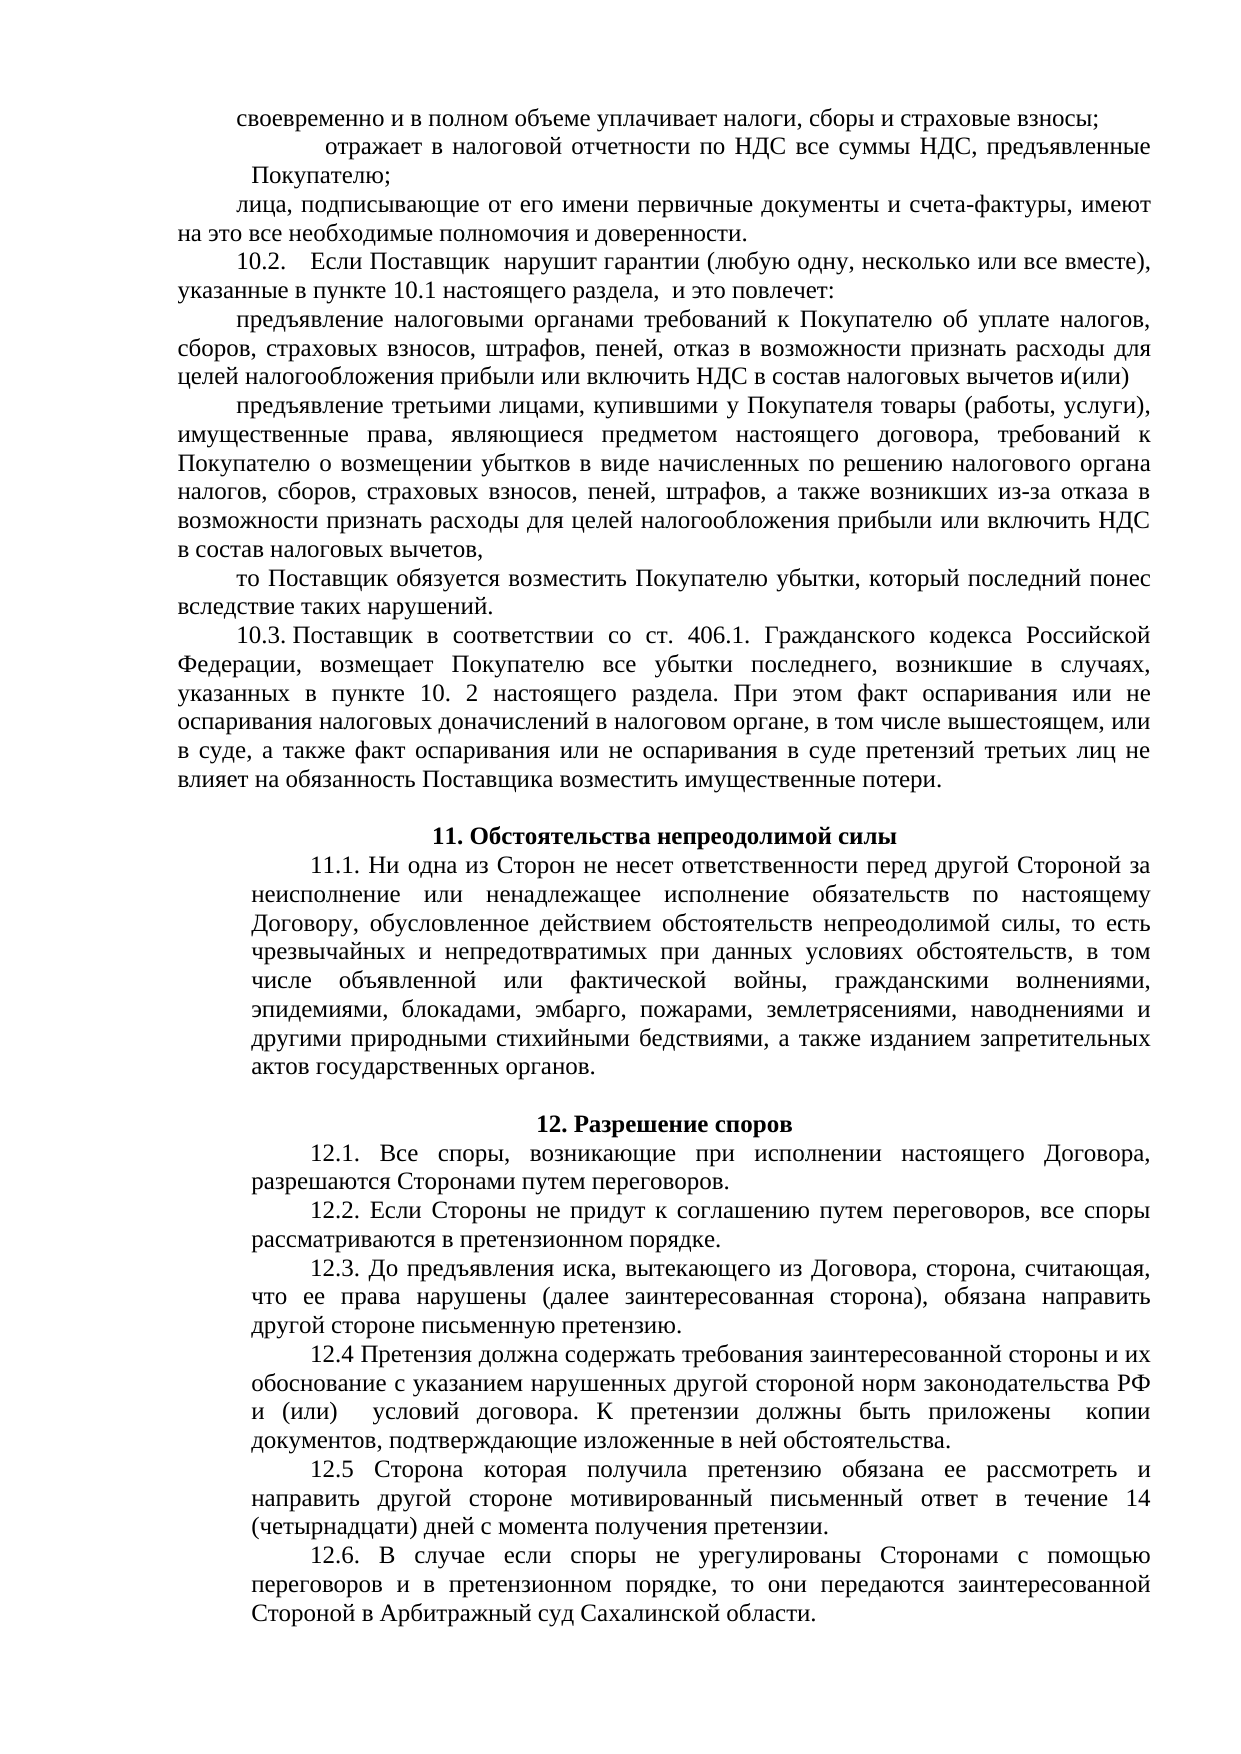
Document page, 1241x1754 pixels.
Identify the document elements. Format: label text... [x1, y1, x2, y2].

text 11. Обстоятельства непреодолимой силы [177, 821, 1152, 850]
list предъявление налоговыми органами требований к Покупателю об уплате налогов, сборов, страховых взносов, штрафов, пеней, отказ в возможности признать расходы для целей налогообложения прибыли или включить НДС в состав налоговых вычетов и(или) [177, 304, 1152, 390]
list 10.3. Поставщик в соответствии со ст. 406.1. Гражданского кодекса Российской Федерации, возмещает Покупателю все убытки последнего, возникшие в случаях, указанных в пункте 10. 2 настоящего раздела. При этом факт оспаривания или не оспаривания налоговых доначислений в налоговом органе, в том числе вышестоящем, или в суде, а также факт оспаривания или не оспаривания в суде претензий третьих лиц не влияет на обязанность Поставщика возместить имущественные потери. [177, 620, 1152, 793]
text 12. Разрешение споров [177, 1109, 1152, 1138]
text 12.3. До предъявления иска, вытекающего из Договора, сторона, считающая, что ее права нарушены (далее заинтересованная сторона), обязана направить другой стороне письменную претензию. [251, 1253, 1152, 1339]
text 12.6. В случае если споры не урегулированы Сторонами с помощью переговоров и в претензионном порядке, то они передаются заинтересованной Стороной в Арбитражный суд Сахалинской области. [251, 1540, 1152, 1626]
list предъявление третьими лицами, купившими у Покупателя товары (работы, услуги), имущественные права, являющиеся предметом настоящего договора, требований к Покупателю о возмещении убытков в виде начисленных по решению налогового органа налогов, сборов, страховых взносов, пеней, штрафов, а также возникших из-за отказа в возможности признать расходы для целей налогообложения прибыли или включить НДС в состав налоговых вычетов, [177, 390, 1152, 563]
list то Поставщик обязуется возместить Покупателю убытки, который последний понес вследствие таких нарушений. [177, 563, 1152, 620]
text отражает в налоговой отчетности по НДС все суммы НДС, предъявленные Покупателю; [251, 131, 1152, 189]
list 10.2. Если Поставщик нарушит гарантии (любую одну, несколько или все вместе), указанные в пункте 10.1 настоящего раздела, и это повлечет: [177, 246, 1152, 304]
text 11.1. Ни одна из Сторон не несет ответственности перед другой Стороной за неисполнение или ненадлежащее исполнение обязательств по настоящему Договору, обусловленное действием обстоятельств непреодолимой силы, то есть чрезвычайных и непредотвратимых при данных условиях обстоятельств, в том числе объявленной или фактической войны, гражданскими волнениями, эпидемиями, блокадами, эмбарго, пожарами, землетрясениями, наводнениями и другими природными стихийными бедствиями, а также изданием запретительных актов государственных органов. [251, 850, 1152, 1080]
text 12.2. Если Стороны не придут к соглашению путем переговоров, все споры рассматриваются в претензионном порядке. [251, 1195, 1152, 1253]
text 12.4 Претензия должна содержать требования заинтересованной стороны и их обоснование с указанием нарушенных другой стороной норм законодательства РФ и (или) условий договора. К претензии должны быть приложены копии документов, подтверждающие изложенные в ней обстоятельства. [251, 1339, 1152, 1454]
list своевременно и в полном объеме уплачивает налоги, сборы и страховые взносы; [177, 103, 1152, 131]
text 12.5 Сторона которая получила претензию обязана ее рассмотреть и направить другой стороне мотивированный письменный ответ в течение 14 (четырнадцати) дней с момента получения претензии. [251, 1454, 1152, 1540]
list лица, подписывающие от его имени первичные документы и счета-фактуры, имеют на это все необходимые полномочия и доверенности. [177, 189, 1152, 246]
text 12.1. Все споры, возникающие при исполнении настоящего Договора, разрешаются Сторонами путем переговоров. [251, 1138, 1152, 1195]
